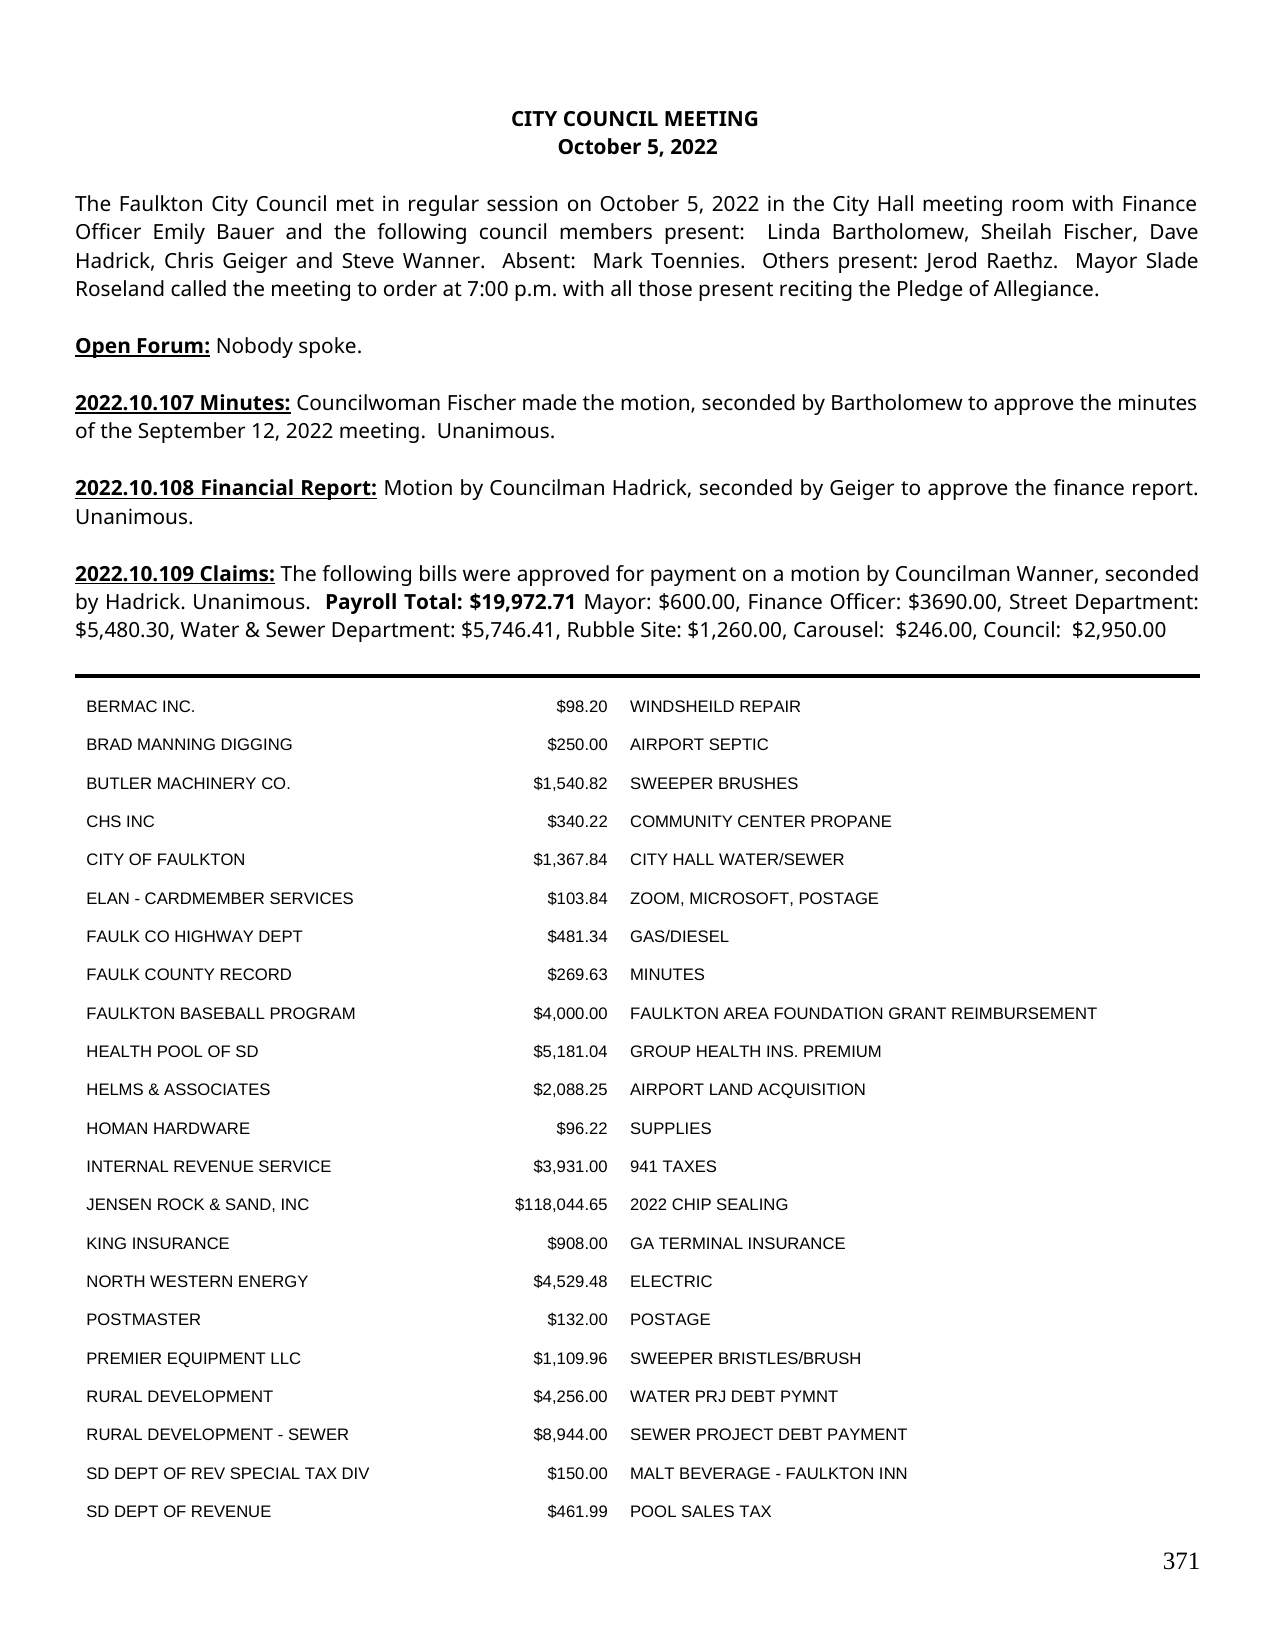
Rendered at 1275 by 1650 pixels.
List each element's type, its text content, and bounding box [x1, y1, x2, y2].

table_cell POOL SALES TAX [619, 1483, 1200, 1521]
table_cell FAULKTON AREA FOUNDATION GRANT REIMBURSEMENT [619, 984, 1200, 1023]
table_cell BRAD MANNING DIGGING [75, 716, 450, 754]
table_cell HOMAN HARDWARE [75, 1099, 450, 1138]
table_header WINDSHEILD REPAIR [619, 678, 1200, 716]
table_cell $2,088.25 [450, 1061, 619, 1099]
table_cell $1,540.82 [450, 754, 619, 793]
table_cell SEWER PROJECT DEBT PAYMENT [619, 1406, 1200, 1444]
table_cell SD Dept of Rev Special Tax Div [75, 1444, 450, 1483]
table_cell ELAN - CARDMEMBER SERVICES [75, 869, 450, 908]
table_cell $4,000.00 [450, 984, 619, 1023]
table_cell $250.00 [450, 716, 619, 754]
table_cell Butler Machinery Co. [75, 754, 450, 793]
table_cell COMMUNITY CENTER PROPANE [619, 793, 1200, 831]
table_cell 941 Taxes [619, 1138, 1200, 1176]
table_cell KING INSURANCE [75, 1214, 450, 1253]
table_cell $461.99 [450, 1483, 619, 1521]
table_cell water prj debt pymnt [619, 1368, 1200, 1406]
table_cell $3,931.00 [450, 1138, 619, 1176]
table_cell AIRPORT LAND ACQUISITION [619, 1061, 1200, 1099]
table_cell $5,181.04 [450, 1023, 619, 1061]
table_cell SWEEPER BRISTLES/BRUSH [619, 1329, 1200, 1368]
table_cell $118,044.65 [450, 1176, 619, 1214]
table_cell 2022 CHIP SEALING [619, 1176, 1200, 1214]
table_cell CITY HALL WATER/SEWER [619, 831, 1200, 869]
table_cell SWEEPER BRUSHES [619, 754, 1200, 793]
table_cell GA TERMINAL INSURANCE [619, 1214, 1200, 1253]
table_cell HEALTH POOL OF SD [75, 1023, 450, 1061]
table_cell $4,256.00 [450, 1368, 619, 1406]
text 2022.10.109 Claims: The following bills were approved for payment on a motion by Councilman Wanner, seconded by Hadrick. Unanimous. Payroll Total: $19,972.71 Mayor: $600.00, Finance Officer: $3690.00, Street Department: $5,480.30, Water & Sewer Department: $5,746.41, Rubble Site: $1,260.00, Carousel: $246.00, Council: $2,950.00 [75, 559, 1200, 644]
table_cell RURAL DEVELOPMENT - SEWER [75, 1406, 450, 1444]
subtitle Open Forum: Nobody spoke. [75, 331, 1200, 360]
table_cell PREMIER EQUIPMENT LLC [75, 1329, 450, 1368]
text The Faulkton City Council met in regular session on October 5, 2022 in the City Hall meeting room with Finance Officer Emily Bauer and the following council members present: Linda Bartholomew, Sheilah Fischer, Dave Hadrick, Chris Geiger and Steve Wanner. Absent: Mark Toennies. Others present: Jerod Raethz. Mayor Slade Roseland called the meeting to order at 7:00 p.m. with all those present reciting the Pledge of Allegiance. [75, 189, 1200, 303]
subtitle October 5, 2022 [75, 132, 1200, 161]
table_cell HELMS & ASSOCIATES [75, 1061, 450, 1099]
table_cell CHS INC [75, 793, 450, 831]
table_cell $481.34 [450, 908, 619, 946]
subtitle 2022.10.107 Minutes: Councilwoman Fischer made the motion, seconded by Bartholomew to approve the minutes of the September 12, 2022 meeting. Unanimous. [75, 388, 1200, 445]
table_cell $1,367.84 [450, 831, 619, 869]
table_cell MINUTES [619, 946, 1200, 984]
table_cell $96.22 [450, 1099, 619, 1138]
table_header BERMAC INC. [75, 678, 450, 716]
table_cell INTERNAL REVENUE SERVICE [75, 1138, 450, 1176]
table_cell RURAL DEVELOPMENT [75, 1368, 450, 1406]
table_cell CITY OF FAULKTON [75, 831, 450, 869]
table_cell $340.22 [450, 793, 619, 831]
table_cell AIRPORT SEPTIC [619, 716, 1200, 754]
table_cell postage [619, 1291, 1200, 1329]
table_cell NORTH WESTERN ENERGY [75, 1253, 450, 1291]
table_cell FAULK COUNTY RECORD [75, 946, 450, 984]
table_cell GROUP HEALTH INS. PREMIUM [619, 1023, 1200, 1061]
subtitle CITY COUNCIL MEETING [75, 104, 1200, 132]
table_cell FAULKTON BASEBALL PROGRAM [75, 984, 450, 1023]
table_cell $908.00 [450, 1214, 619, 1253]
table_cell $8,944.00 [450, 1406, 619, 1444]
table_cell $150.00 [450, 1444, 619, 1483]
table_cell $4,529.48 [450, 1253, 619, 1291]
table_cell SUPPLIES [619, 1099, 1200, 1138]
text 2022.10.108 Financial Report: Motion by Councilman Hadrick, seconded by Geiger to approve the finance report. Unanimous. [75, 473, 1200, 530]
table_cell POSTMASTER [75, 1291, 450, 1329]
table_header $98.20 [450, 678, 619, 716]
table_cell GAS/diesel [619, 908, 1200, 946]
table_cell MALT BEVERAGE - FAULKTON INN [619, 1444, 1200, 1483]
table_cell $103.84 [450, 869, 619, 908]
table_cell JENSEN ROCK & SAND, INC [75, 1176, 450, 1214]
table_cell SD Dept of Revenue [75, 1483, 450, 1521]
table_cell $132.00 [450, 1291, 619, 1329]
table_cell $269.63 [450, 946, 619, 984]
table_cell ZOOM, MICROSOFT, POSTAGE [619, 869, 1200, 908]
table_cell $1,109.96 [450, 1329, 619, 1368]
table_cell electric [619, 1253, 1200, 1291]
table_cell Faulk Co Highway Dept [75, 908, 450, 946]
